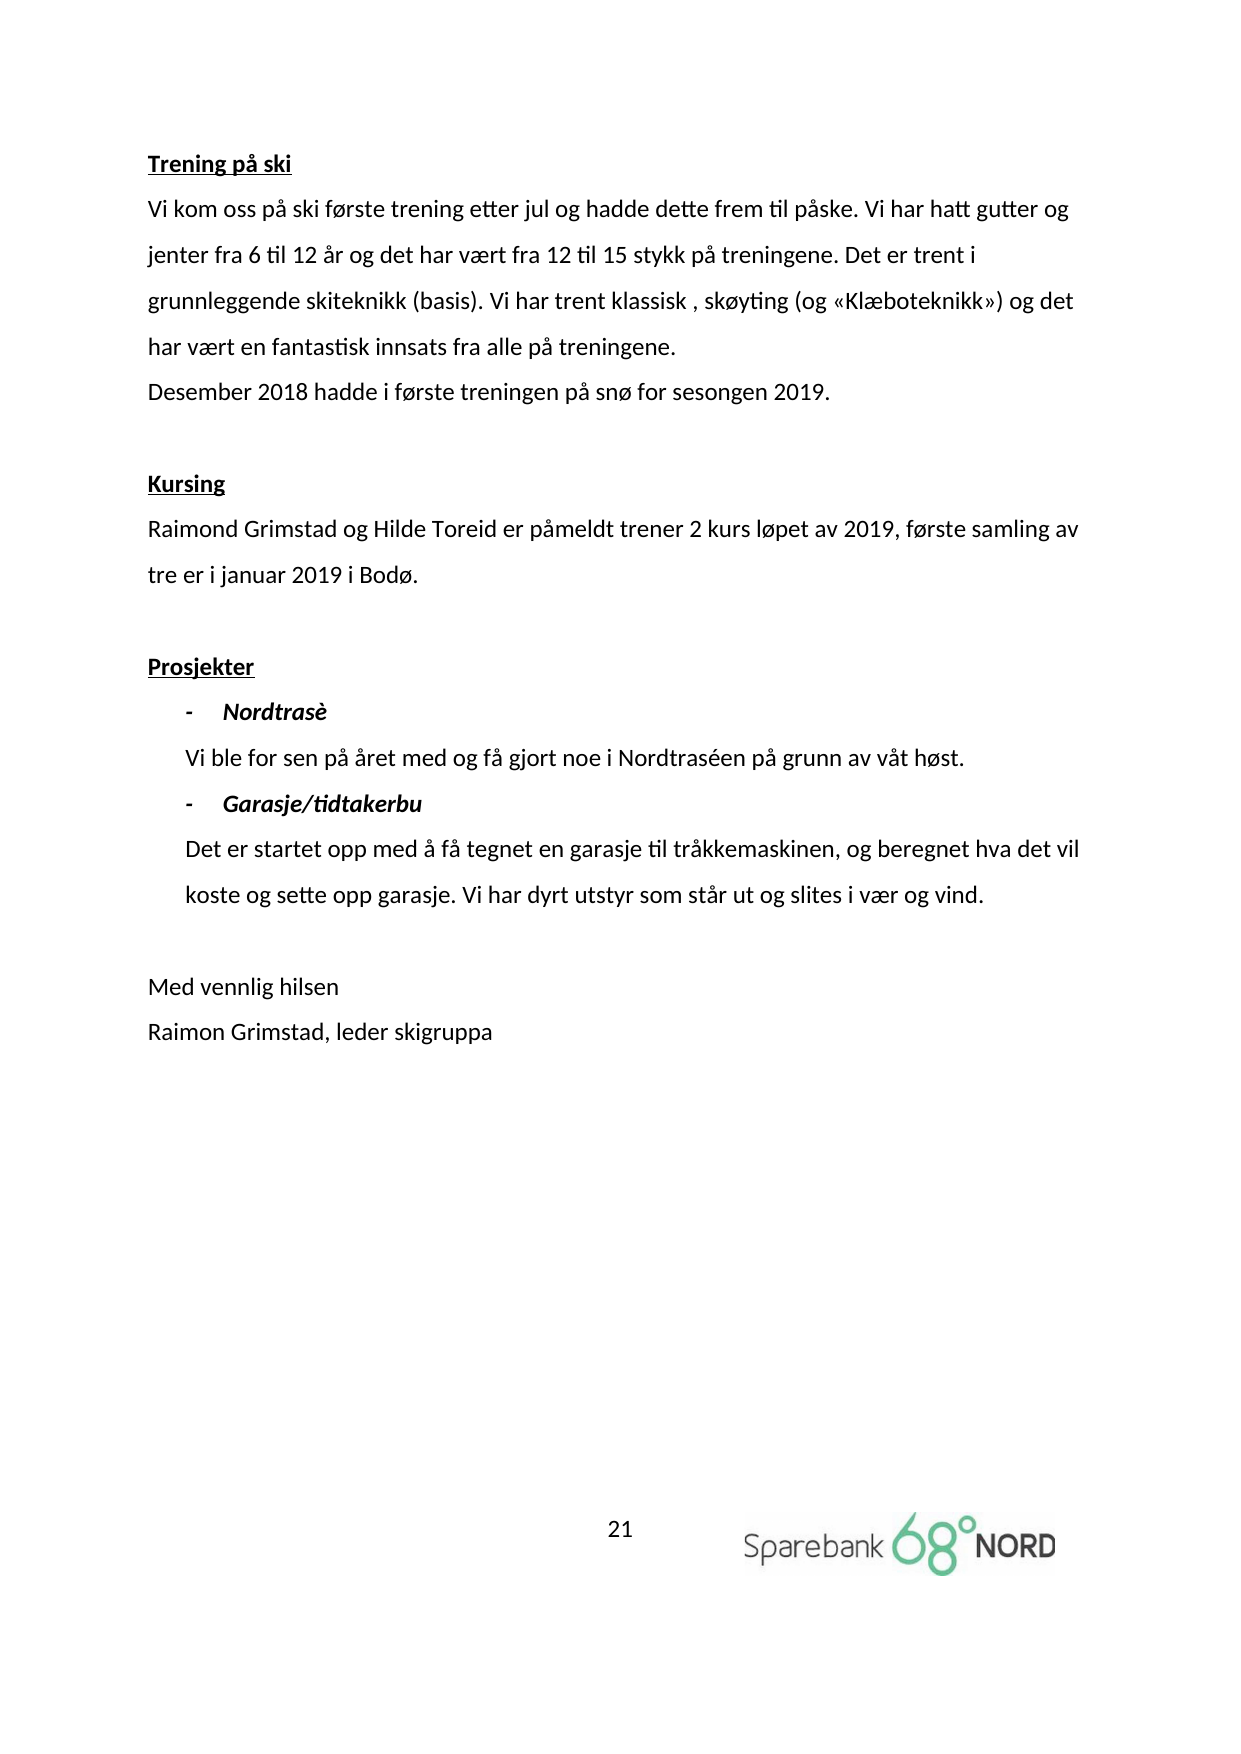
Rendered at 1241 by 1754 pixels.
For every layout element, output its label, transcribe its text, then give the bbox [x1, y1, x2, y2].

text Kursing [148, 468, 1092, 498]
text Det er startet opp med å få tegnet en garasje til tråkkemaskinen, og beregnet hva det vil koste og sette opp garasje. Vi har dyrt utstyr som står ut og slites i vær og vind. [185, 834, 1092, 910]
text Raimon Grimstad, leder skigruppa [148, 1017, 1092, 1047]
text Vi kom oss på ski første trening etter jul og hadde dette frem til påske. Vi har hatt gutter og jenter fra 6 til 12 år og det har vært fra 12 til 15 stykk på treningene. Det er trent i grunnleggende skiteknikk (basis). Vi har trent klassisk , skøyting (og «Klæboteknikk») og det har vært en fantastisk innsats fra alle på treningene. [148, 193, 1092, 361]
list Nordtrasè [185, 696, 1092, 727]
list Garasje/tidtakerbu [185, 788, 1092, 818]
text Trening på ski [148, 148, 1092, 178]
text Med vennlig hilsen [148, 971, 1092, 1001]
text Raimond Grimstad og Hilde Toreid er påmeldt trener 2 kurs løpet av 2019, første samling av tre er i januar 2019 i Bodø. [148, 513, 1092, 590]
text Prosjekter [148, 651, 1092, 681]
text Vi ble for sen på året med og få gjort noe i Nordtraséen på grunn av våt høst. [185, 742, 1092, 773]
picture [744, 1512, 1055, 1576]
text Desember 2018 hadde i første treningen på snø for sesongen 2019. [148, 376, 1092, 407]
